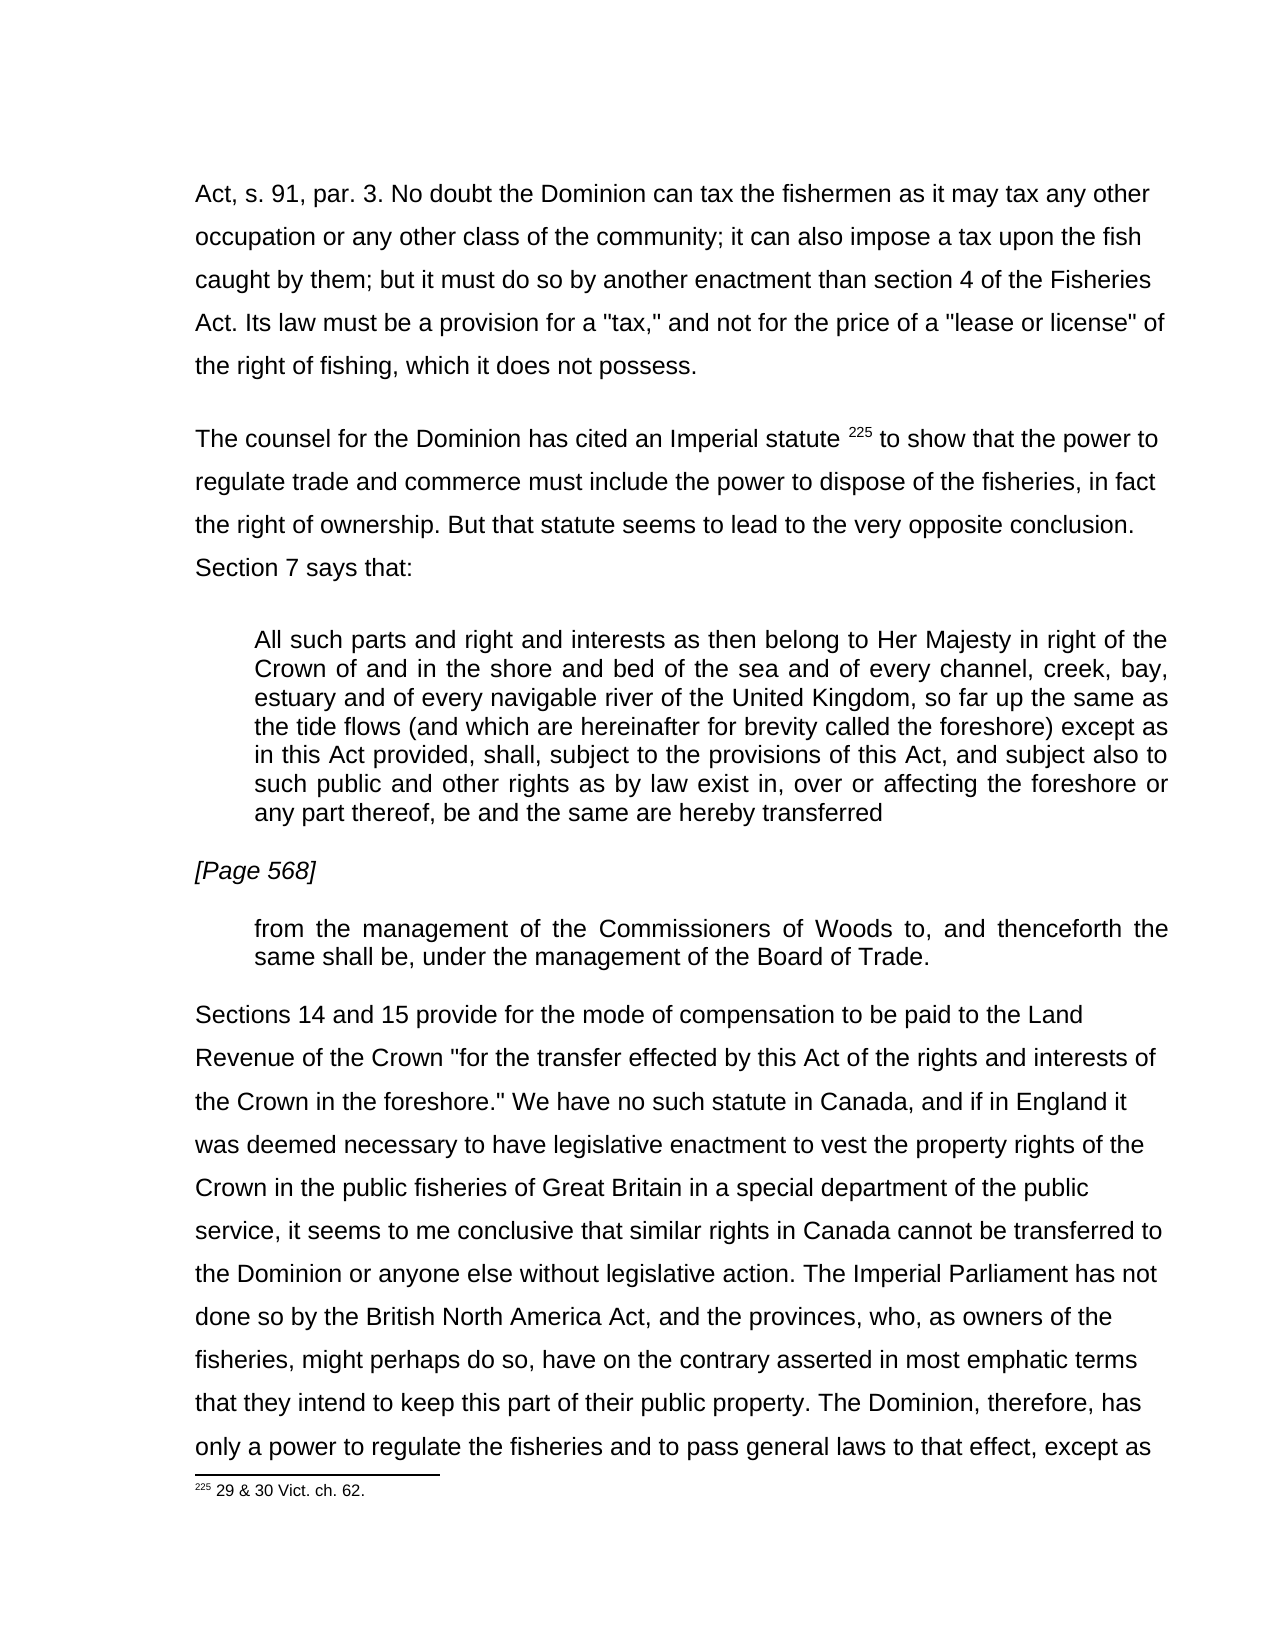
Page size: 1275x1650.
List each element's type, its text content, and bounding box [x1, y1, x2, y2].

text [195, 1000, 1170, 1460]
text from the management of the Commissioners of Woods to, and thenceforth the same shall be, under the management of the Board of Trade. [254, 913, 1170, 971]
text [195, 179, 1170, 380]
text [Page 568] [195, 856, 1170, 884]
text All such parts and right and interests as then belong to Her Majesty in right of the Crown of and in the shore and bed of the sea and of every channel, creek, bay, estuary and of every navigable river of the United Kingdom, so far up the same as the tide flows (and which are hereinafter for brevity called the foreshore) except as in this Act provided, shall, subject to the provisions of this Act, and subject also to such public and other rights as by law exist in, over or affecting the foreshore or any part thereof, be and the same are hereby transferred [254, 625, 1170, 826]
text The counsel for the Dominion has cited an Imperial statute to show that the power to regulate trade and commerce must include the power to dispose of the fisheries, in fact the right of ownership. But that statute seems to lead to the very opposite conclusion. Section 7 says that: [195, 423, 1170, 582]
